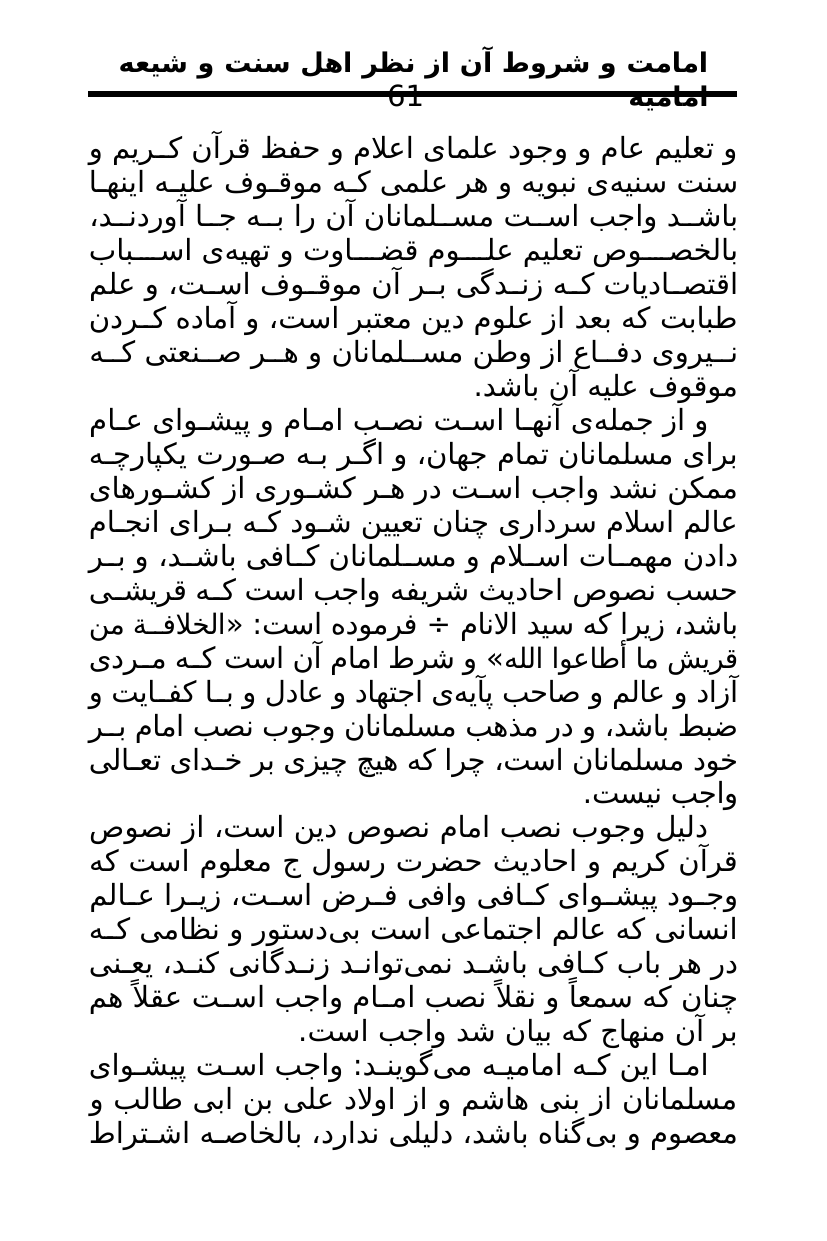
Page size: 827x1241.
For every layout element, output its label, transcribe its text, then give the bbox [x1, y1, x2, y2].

text مولوی –رحمه الله تعالی- در این نظره که در موضوع امامت انشاء فرموده‌اند، می‌گوید: بر حسب نصوص کتاب و سنت سنیه واجبات دین اعم از فرض عین بسیار هستند که به تعداد زحمت است آنها را بر شماریم، لکن به صورت ضبط به قاعده می‌توانیم بگوییم: هر چه که دوام عقیده و عمل اسلامی بر آن متوقف باشد واجب است مانند تهیه نمودن اسباب علم و تعلیم عام و وجود علمای اعلام و حفظ قرآن کریم و سنت سنیه‌ی نبویه و هر علمی که موقوف علیه اینها باشد واجب است مسلمانان آن را به جا آوردند، بالخصوص تعلیم علوم قضاوت و تهیه‌ی اسباب اقتصادیات که زندگی بر آن موقوف است، و علم طبابت که بعد از علوم دین معتبر است، و آماده کردن نیروی دفاع از وطن مسلمانان و هر صنعتی که موقوف علیه آن باشد. [89, 132, 738, 403]
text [89, 1048, 738, 1150]
text دلیل وجوب نصب امام نصوص دین است، از نصوص قرآن کریم و احادیث حضرت رسول ج معلوم است که وجود پیشوای کافی وافی فرض است، زیرا عالم انسانی که عالم اجتماعی است بی‌دستور و نظامی که در هر باب کافی باشد نمی‌تواند زندگانی کند، یعنی چنان که سمعاً و نقلاً نصب امام واجب است عقلاً هم بر آن منهاج که بیان شد واجب است. [89, 811, 738, 1048]
text و از جمله‌ی آنها است نصب امام و پیشوای عام برای مسلمانان تمام جهان، و اگر به صورت یکپارچه ممکن نشد واجب است در هر کشوری از کشورهای عالم اسلام سرداری چنان تعیین شود که برای انجام دادن مهمات اسلام و مسلمانان کافی باشد، و بر حسب نصوص احادیث شریفه واجب است که قریشی باشد، زیرا که سید الانام ÷ فرموده است: «الخلافة من قريش ما أطاعوا الله» و شرط امام آن است که مردی آزاد و عالم و صاحب پآیه‌ی اجتهاد و عادل و با کفایت و ضبط باشد، و در مذهب مسلمانان وجوب نصب امام بر خود مسلمانان است، چرا که هیچ چیزی بر خدای تعالی واجب نیست. [89, 403, 738, 811]
